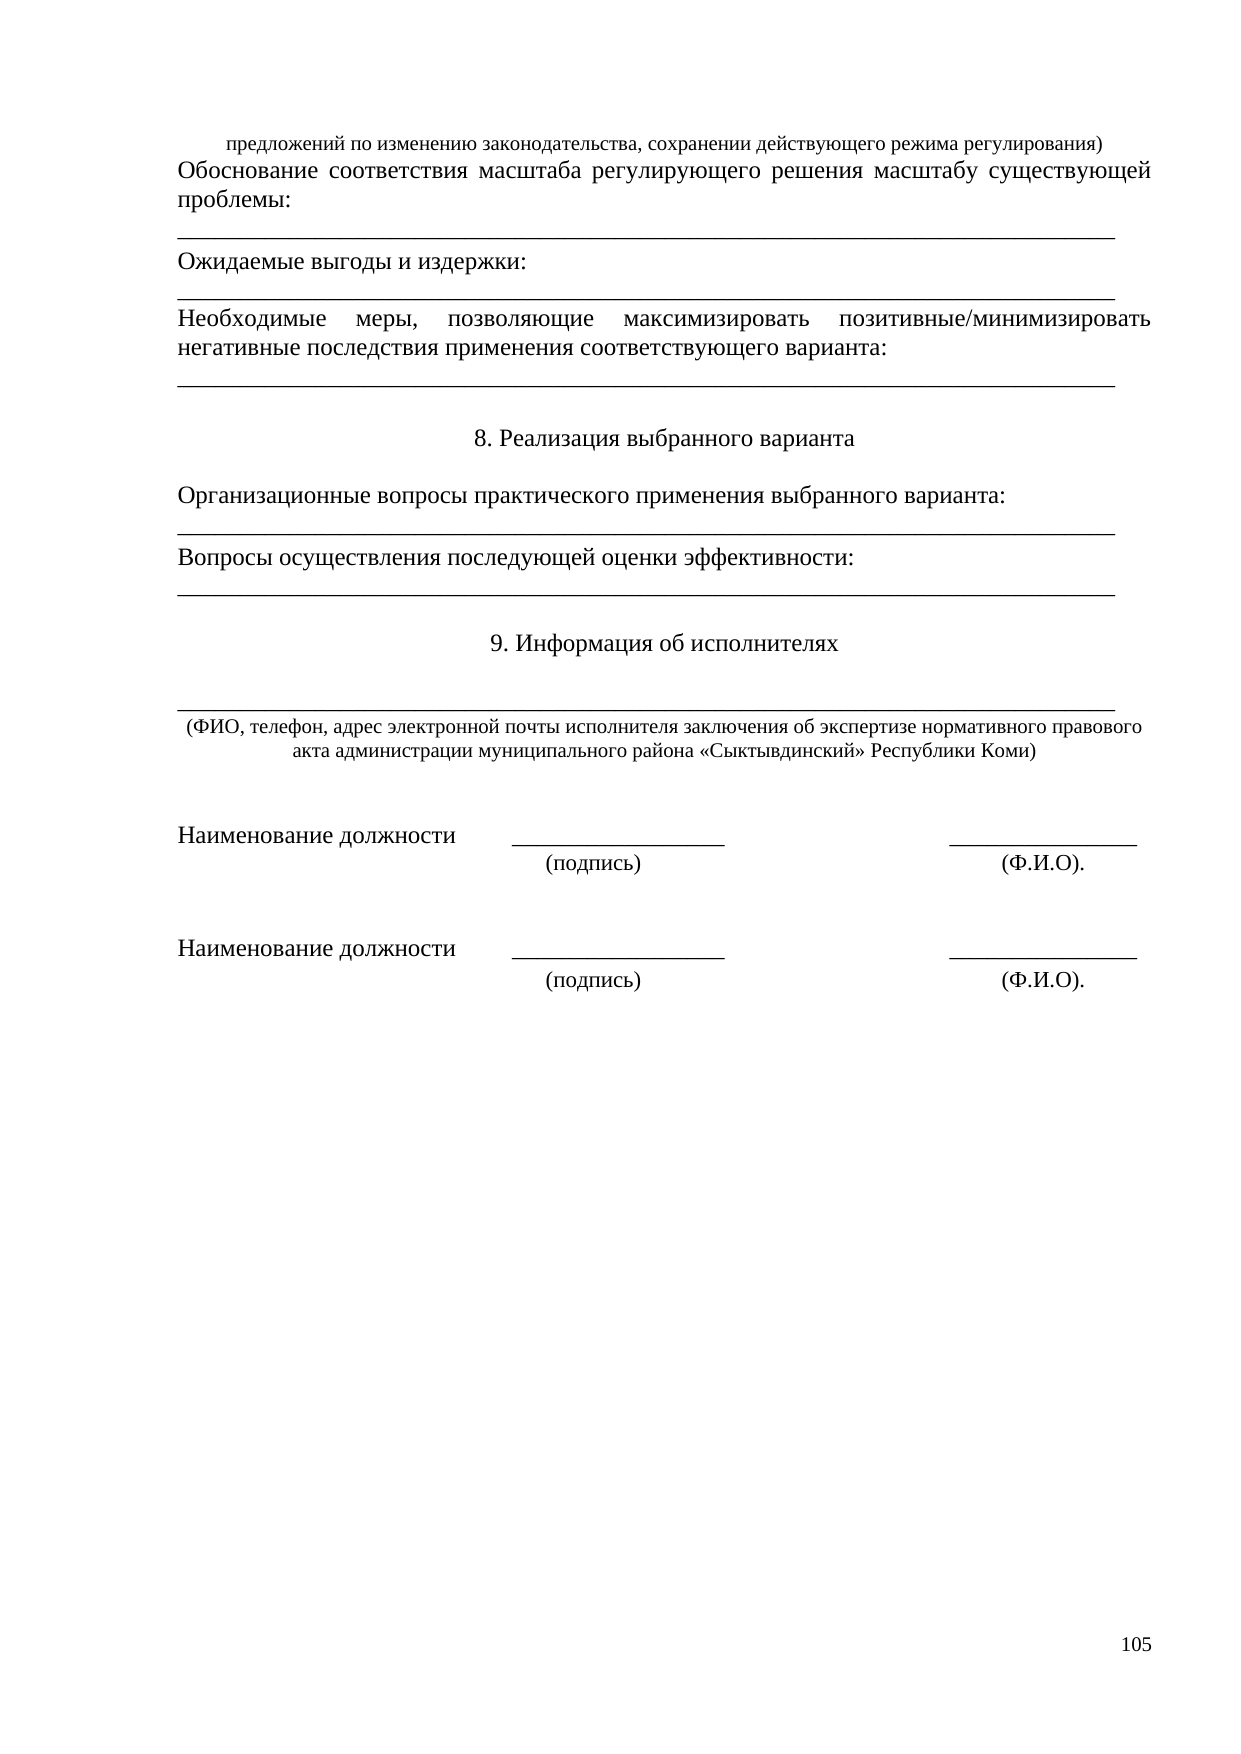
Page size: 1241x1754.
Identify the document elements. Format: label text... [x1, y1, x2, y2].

title ___________________________________________________________________________ [177, 274, 1152, 303]
title ___________________________________________________________________________ [177, 213, 1152, 242]
title Необходимые меры, позволяющие максимизировать позитивные/минимизировать негативные последствия применения соответствующего варианта: [177, 303, 1152, 361]
title 8. Реализация выбранного варианта [177, 423, 1152, 451]
title Наименование должности _________________ _______________ [177, 820, 1152, 849]
title (подпись) (Ф.И.О). [177, 849, 1152, 875]
title ___________________________________________________________________________ [177, 509, 1152, 538]
title ___________________________________________________________________________ [177, 686, 1152, 714]
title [177, 131, 1152, 155]
title Организационные вопросы практического применения выбранного варианта: [177, 480, 1152, 509]
title ___________________________________________________________________________ [177, 361, 1152, 389]
title Ожидаемые выгоды и издержки: [177, 246, 1152, 274]
title Обоснование соответствия масштаба регулирующего решения масштабу существующей проблемы: [177, 155, 1152, 213]
title (ФИО, телефон, адрес электронной почты исполнителя заключения об экспертизе нормативного правового акта администрации муниципального района «Сыктывдинский» Республики Коми) [177, 714, 1152, 762]
title (подпись) (Ф.И.О). [177, 966, 1152, 992]
title 9. Информация об исполнителях [177, 628, 1152, 657]
title Наименование должности _________________ _______________ [177, 933, 1152, 961]
title ___________________________________________________________________________ [177, 571, 1152, 599]
title Вопросы осуществления последующей оценки эффективности: [177, 542, 1152, 571]
